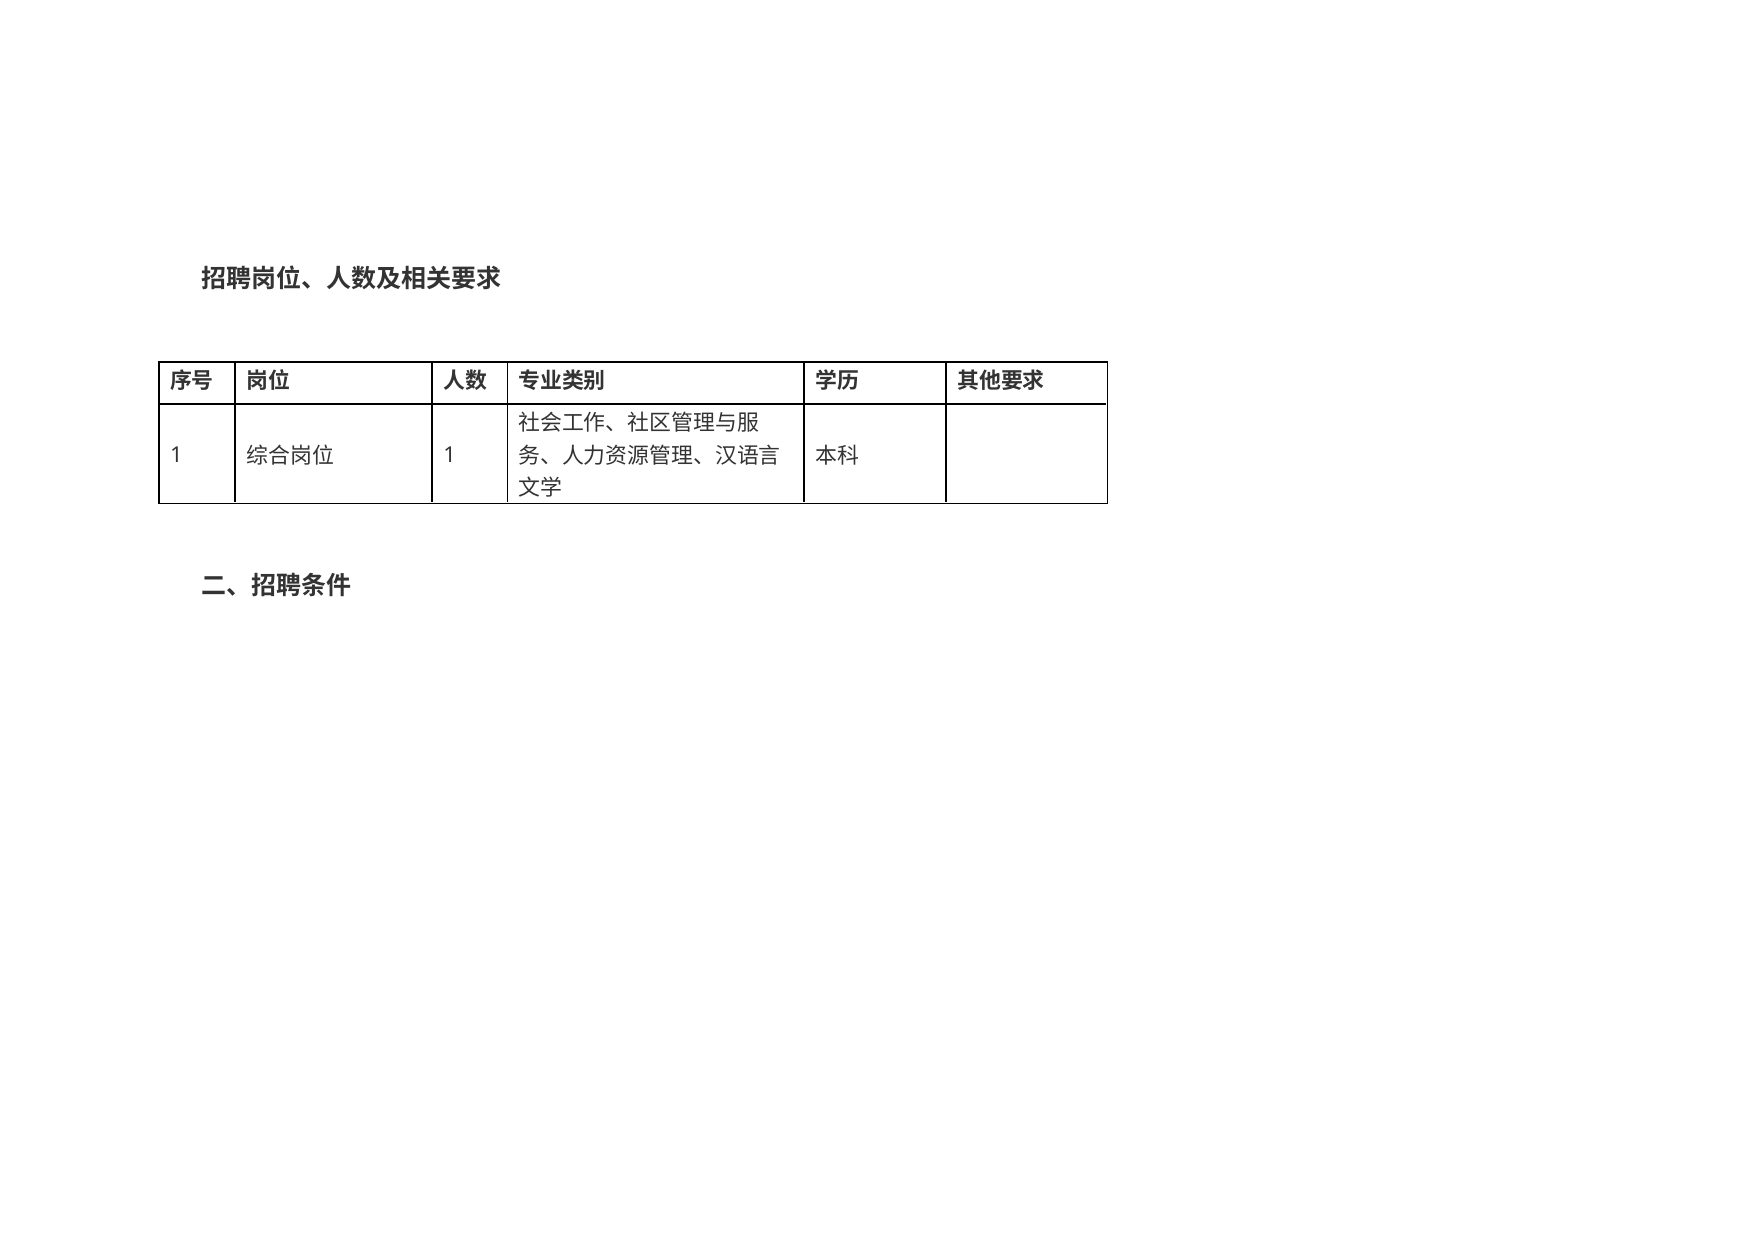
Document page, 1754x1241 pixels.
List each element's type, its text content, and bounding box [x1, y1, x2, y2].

table_header 人数 [433, 363, 507, 403]
text 二、招聘条件 [158, 551, 1596, 616]
table_cell 1 [433, 405, 507, 502]
table_header 序号 [160, 363, 234, 403]
table_cell 社会工作、社区管理与服务、人力资源管理、汉语言文学 [508, 405, 803, 502]
table_cell 综合岗位 [236, 405, 431, 502]
table_header 专业类别 [508, 363, 803, 403]
table_header 其他要求 [947, 363, 1107, 403]
table_cell 本科 [805, 405, 945, 502]
table_header 学历 [805, 363, 945, 403]
text 招聘岗位、人数及相关要求 [158, 244, 1596, 309]
table_cell 1 [160, 405, 234, 502]
table_header 岗位 [236, 363, 431, 403]
table_cell [947, 403, 1107, 502]
